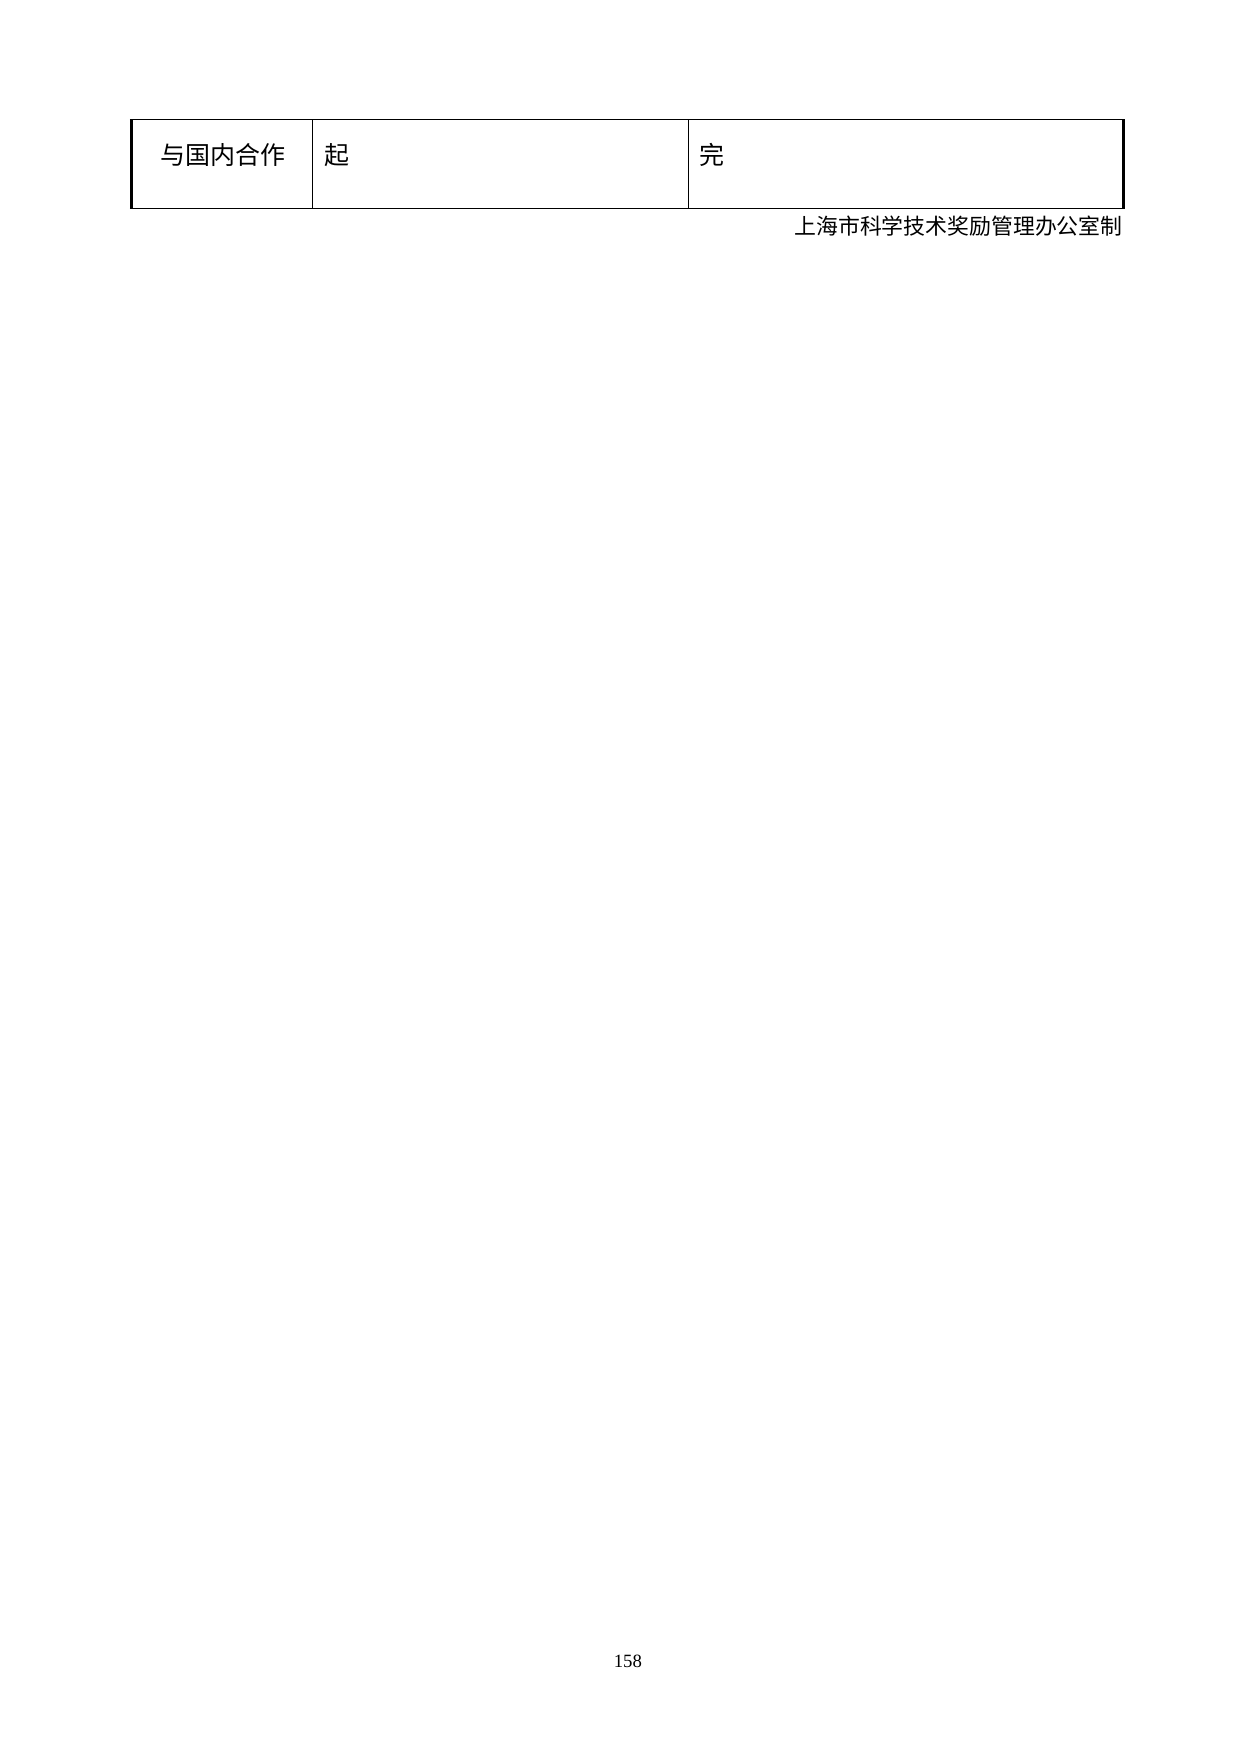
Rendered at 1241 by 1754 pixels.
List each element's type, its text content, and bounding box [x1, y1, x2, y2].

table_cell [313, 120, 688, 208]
text 上海市科学技术奖励管理办公室制 [133, 209, 1122, 242]
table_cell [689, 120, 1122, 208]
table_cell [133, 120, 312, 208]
